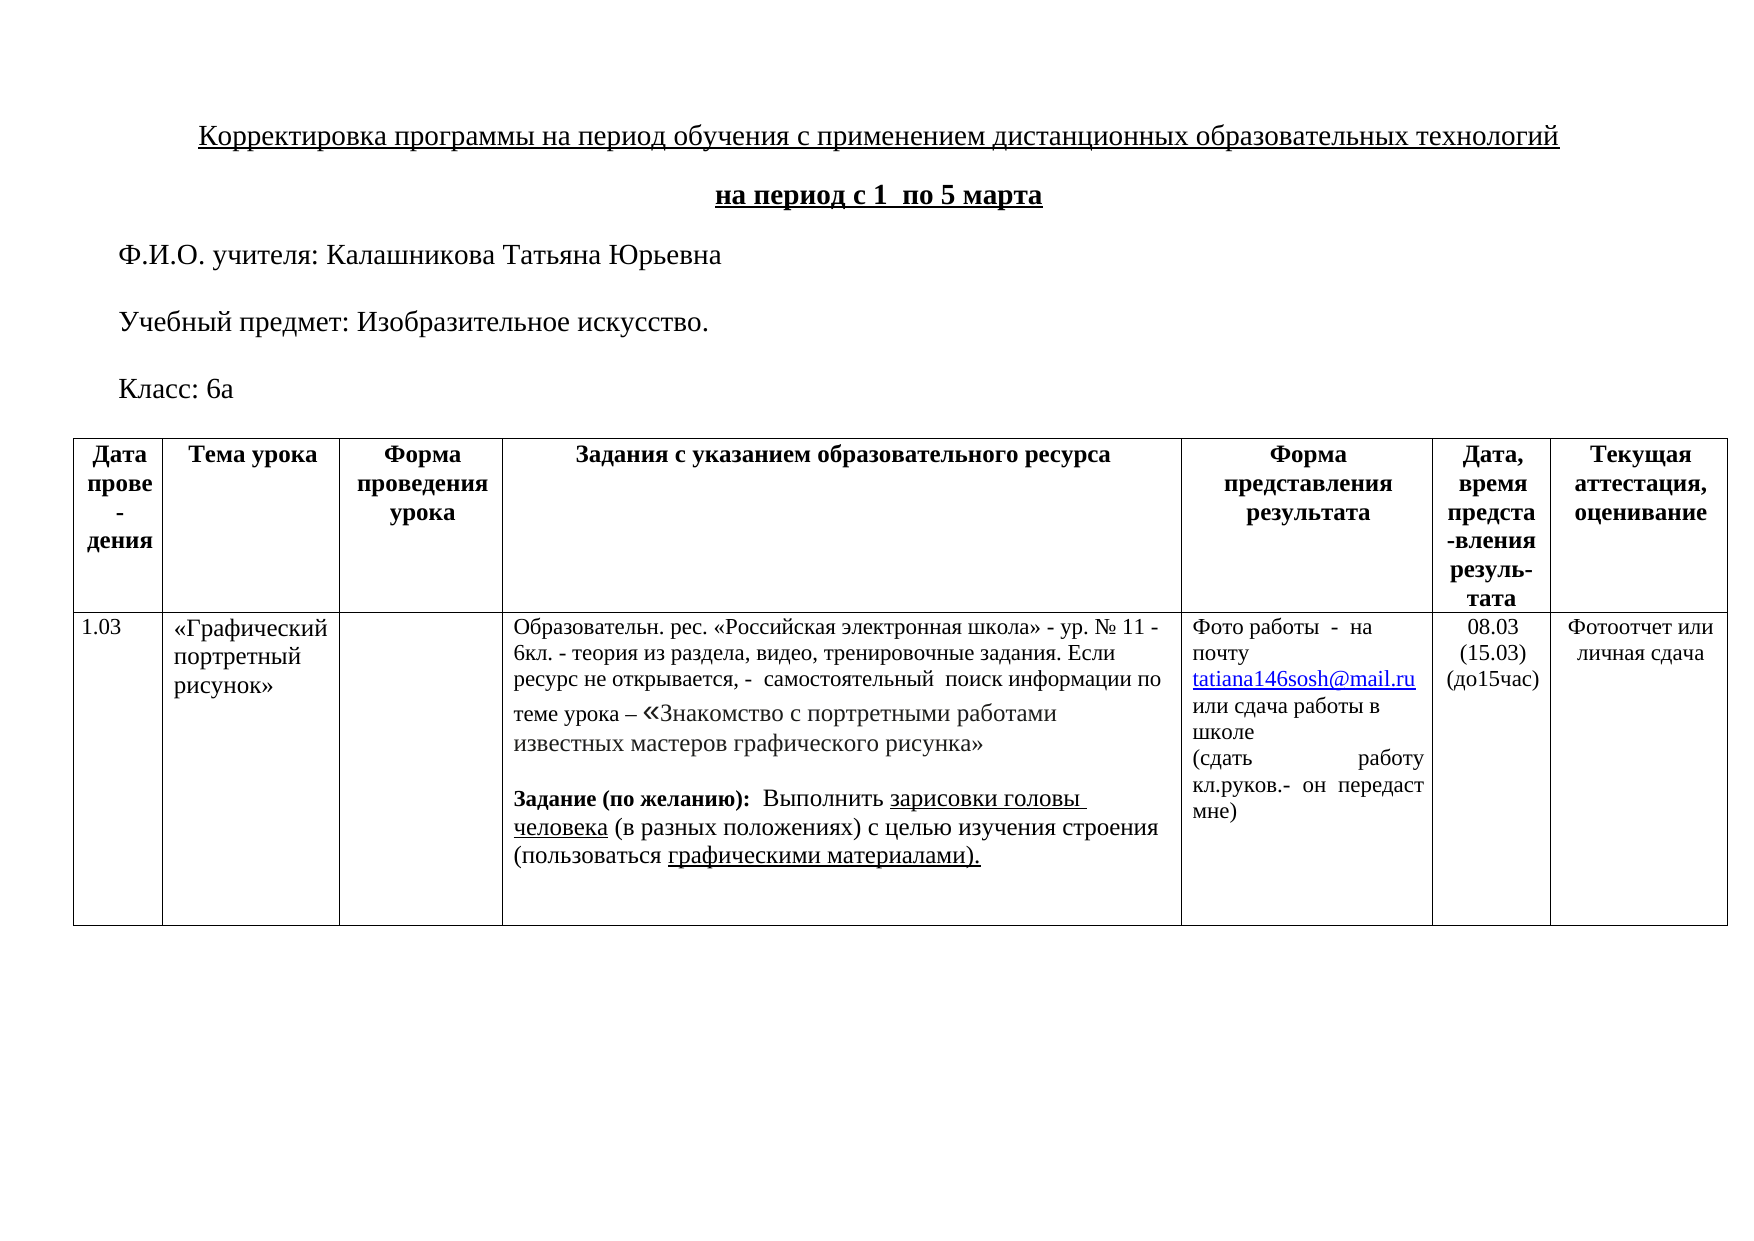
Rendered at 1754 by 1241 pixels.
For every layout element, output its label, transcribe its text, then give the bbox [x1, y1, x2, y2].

table_header Форма проведения урока [340, 439, 502, 612]
text на период с 1 по 5 марта [118, 177, 1639, 211]
table_header Дата прове- дения [74, 439, 162, 612]
table_header Форма представления результата [1182, 439, 1432, 612]
table_cell Фото работы - на почту tatiana146sosh@mail.ru или сдача работы в школе (сдать работу кл.руков.- он передаст мне) [1182, 613, 1432, 925]
table_cell 1.03 [74, 613, 162, 925]
table_cell Образовательн. рес. «Российская электронная школа» - ур. № 11 - 6кл. - теория из раздела, видео, тренировочные задания. Если ресурс не открывается, - самостоятельный поиск информации по теме урока – «Знакомство с портретными работами известных мастеров графического рисунка» Задание (по желанию): Выполнить зарисовки головы человека (в разных положениях) с целью изучения строения (пользоваться графическими материалами). [503, 613, 1181, 925]
table_cell [340, 613, 502, 925]
text Ф.И.О. учителя: Калашникова Татьяна Юрьевна [118, 237, 1639, 270]
table_header Задания с указанием образовательного ресурса [503, 439, 1181, 612]
text Корректировка программы на период обучения с применением дистанционных образовательных технологий [118, 118, 1639, 152]
table_header Текущая аттестация, оценивание [1551, 439, 1727, 612]
table_cell «Графический портретный рисунок» [163, 613, 339, 925]
text Учебный предмет: Изобразительное искусство. [118, 304, 1639, 337]
table_cell Фотоотчет или личная сдача [1551, 613, 1727, 925]
text Класс: 6а [118, 371, 1639, 404]
table_cell 08.03 (15.03) (до15час) [1433, 613, 1550, 925]
table_header Дата, время предста-вления резуль-тата [1433, 439, 1550, 612]
table_header Тема урока [163, 439, 339, 612]
